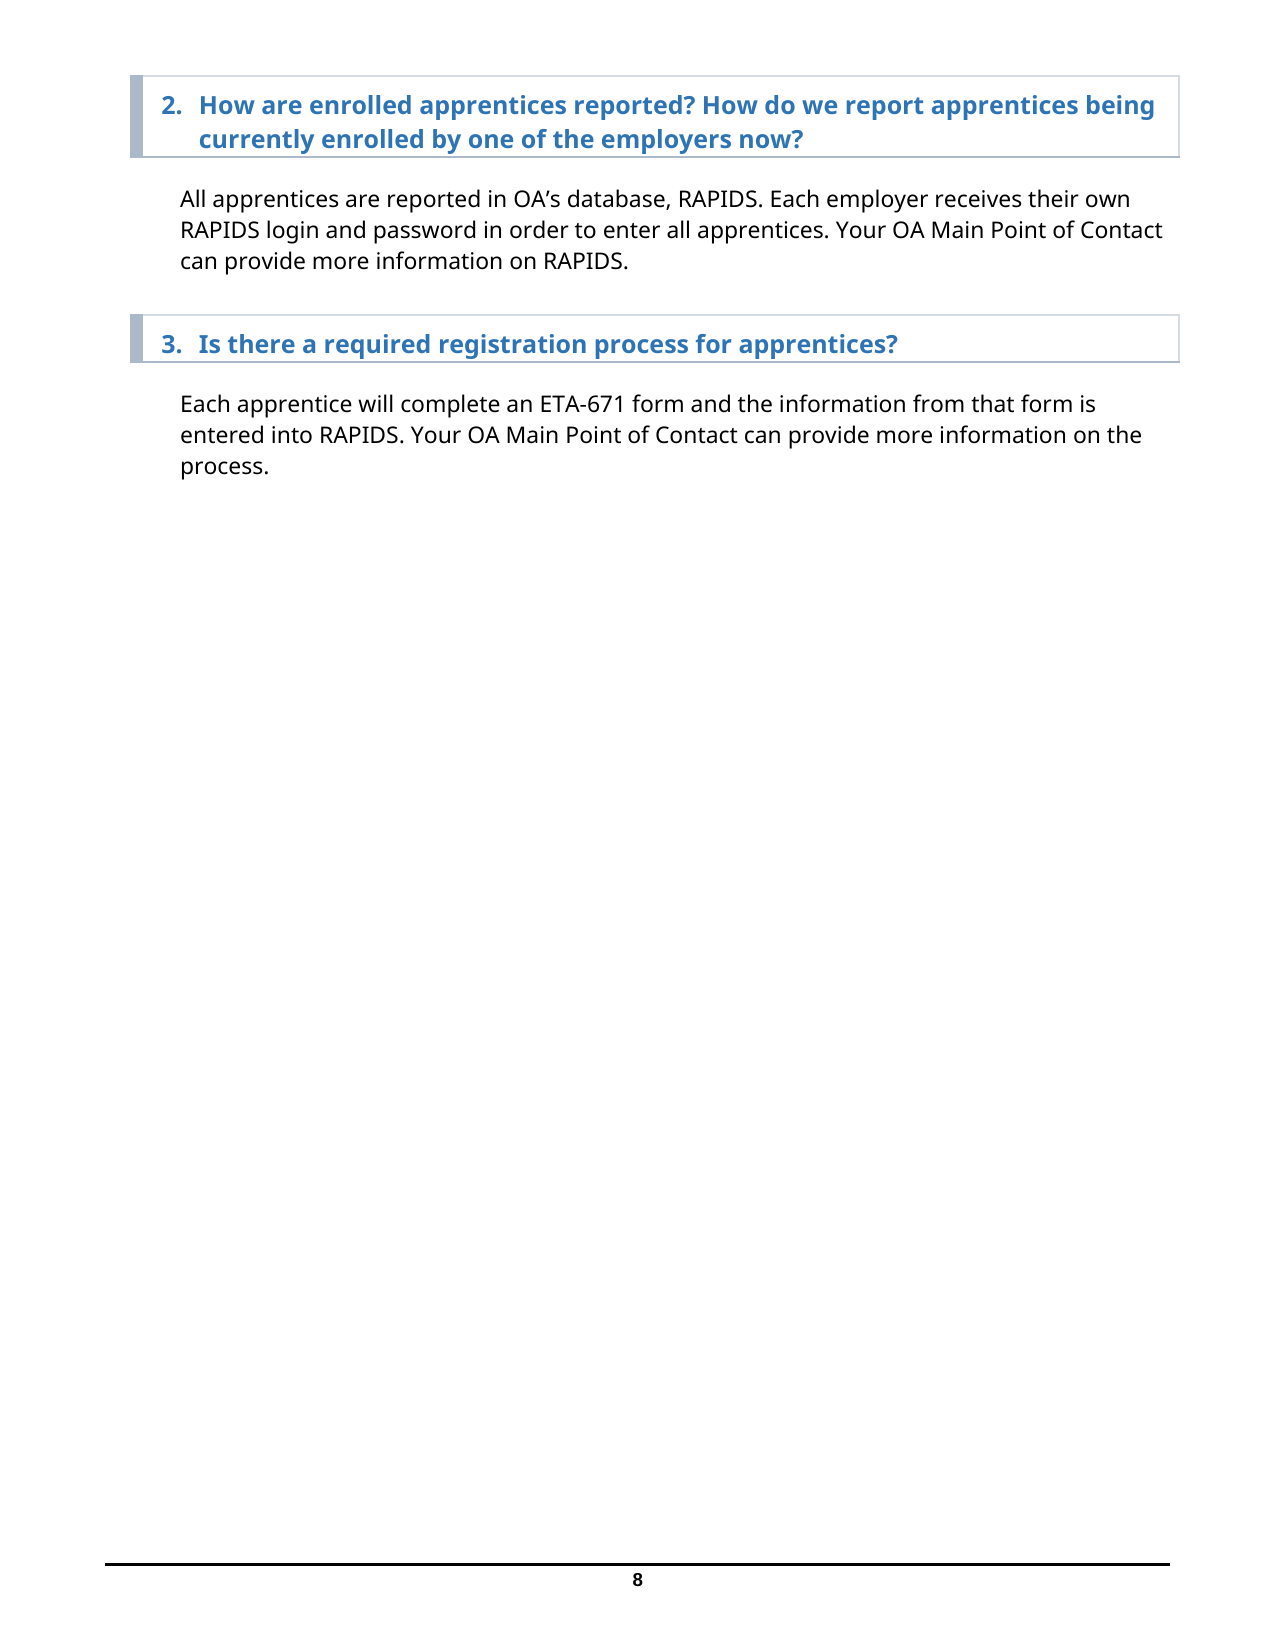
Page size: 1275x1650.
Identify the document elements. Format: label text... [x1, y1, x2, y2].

subtitle How are enrolled apprentices reported? How do we report apprentices being currently enrolled by one of the employers now? [143, 77, 1178, 156]
list All apprentices are reported in OA’s database, RAPIDS. Each employer receives their own RAPIDS login and password in order to enter all apprentices. Your OA Main Point of Contact can provide more information on RAPIDS. [180, 183, 1170, 276]
list Each apprentice will complete an ETA-671 form and the information from that form is entered into RAPIDS. Your OA Main Point of Contact can provide more information on the process. [180, 388, 1170, 481]
subtitle Is there a required registration process for apprentices? [143, 316, 1178, 361]
